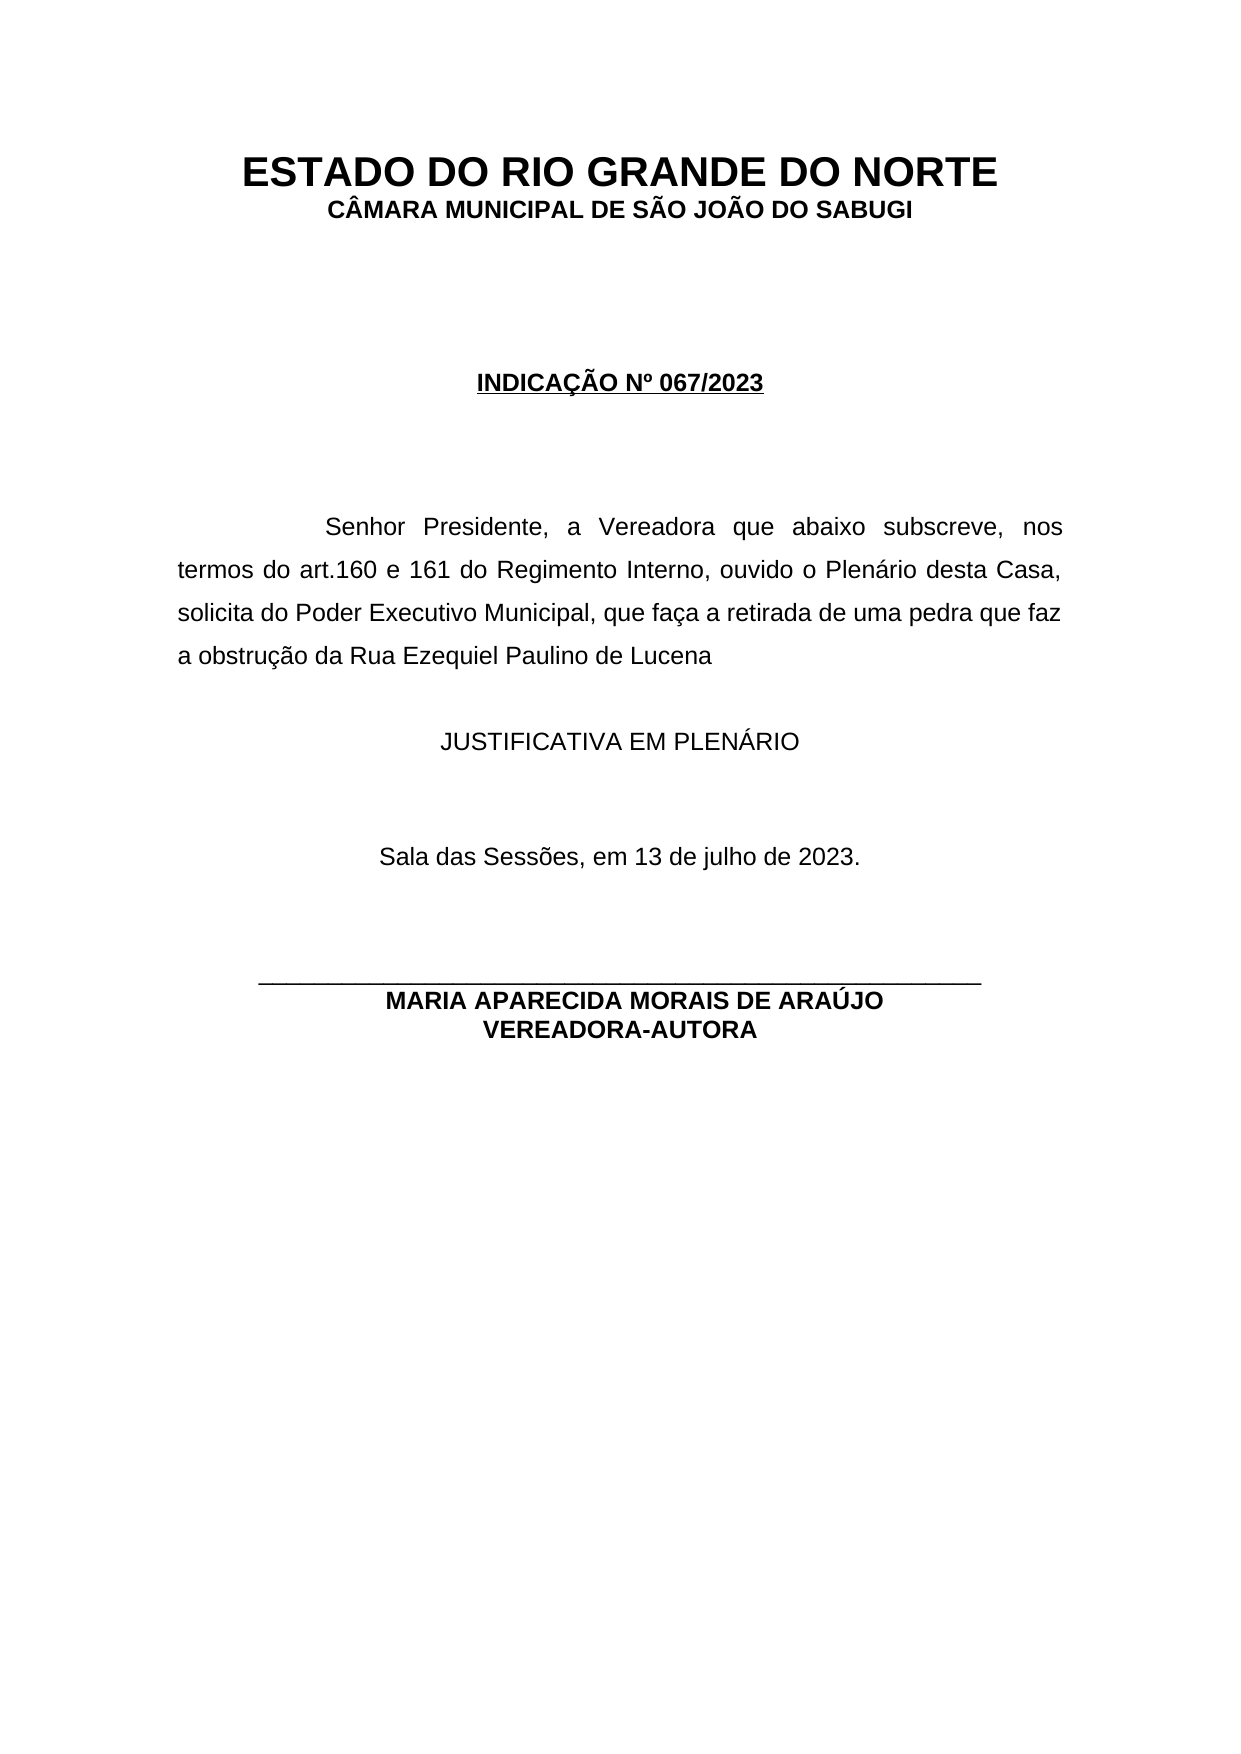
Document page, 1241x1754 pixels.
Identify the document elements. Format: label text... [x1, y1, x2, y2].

text MARIA APARECIDA MORAIS DE ARAÚJO [177, 986, 1063, 1015]
text ESTADO DO RIO GRANDE DO NORTE [177, 148, 1063, 196]
text INDICAÇÃO Nº 067/2023 [177, 368, 1063, 397]
text JUSTIFICATIVA EM PLENÁRIO [177, 727, 1063, 756]
text Sala das Sessões, em 13 de julho de 2023. [177, 842, 1063, 871]
text CÂMARA MUNICIPAL DE SÃO JOÃO DO SABUGI [177, 196, 1063, 224]
text Senhor Presidente, a Vereadora que abaixo subscreve, nos termos do art.160 e 161 do Regimento Interno, ouvido o Plenário desta Casa, solicita do Poder Executivo Municipal, que faça a retirada de uma pedra que faz a obstrução da Rua Ezequiel Paulino de Lucena [177, 512, 1063, 670]
text ____________________________________________________ [177, 957, 1063, 986]
text VEREADORA-AUTORA [177, 1015, 1063, 1044]
